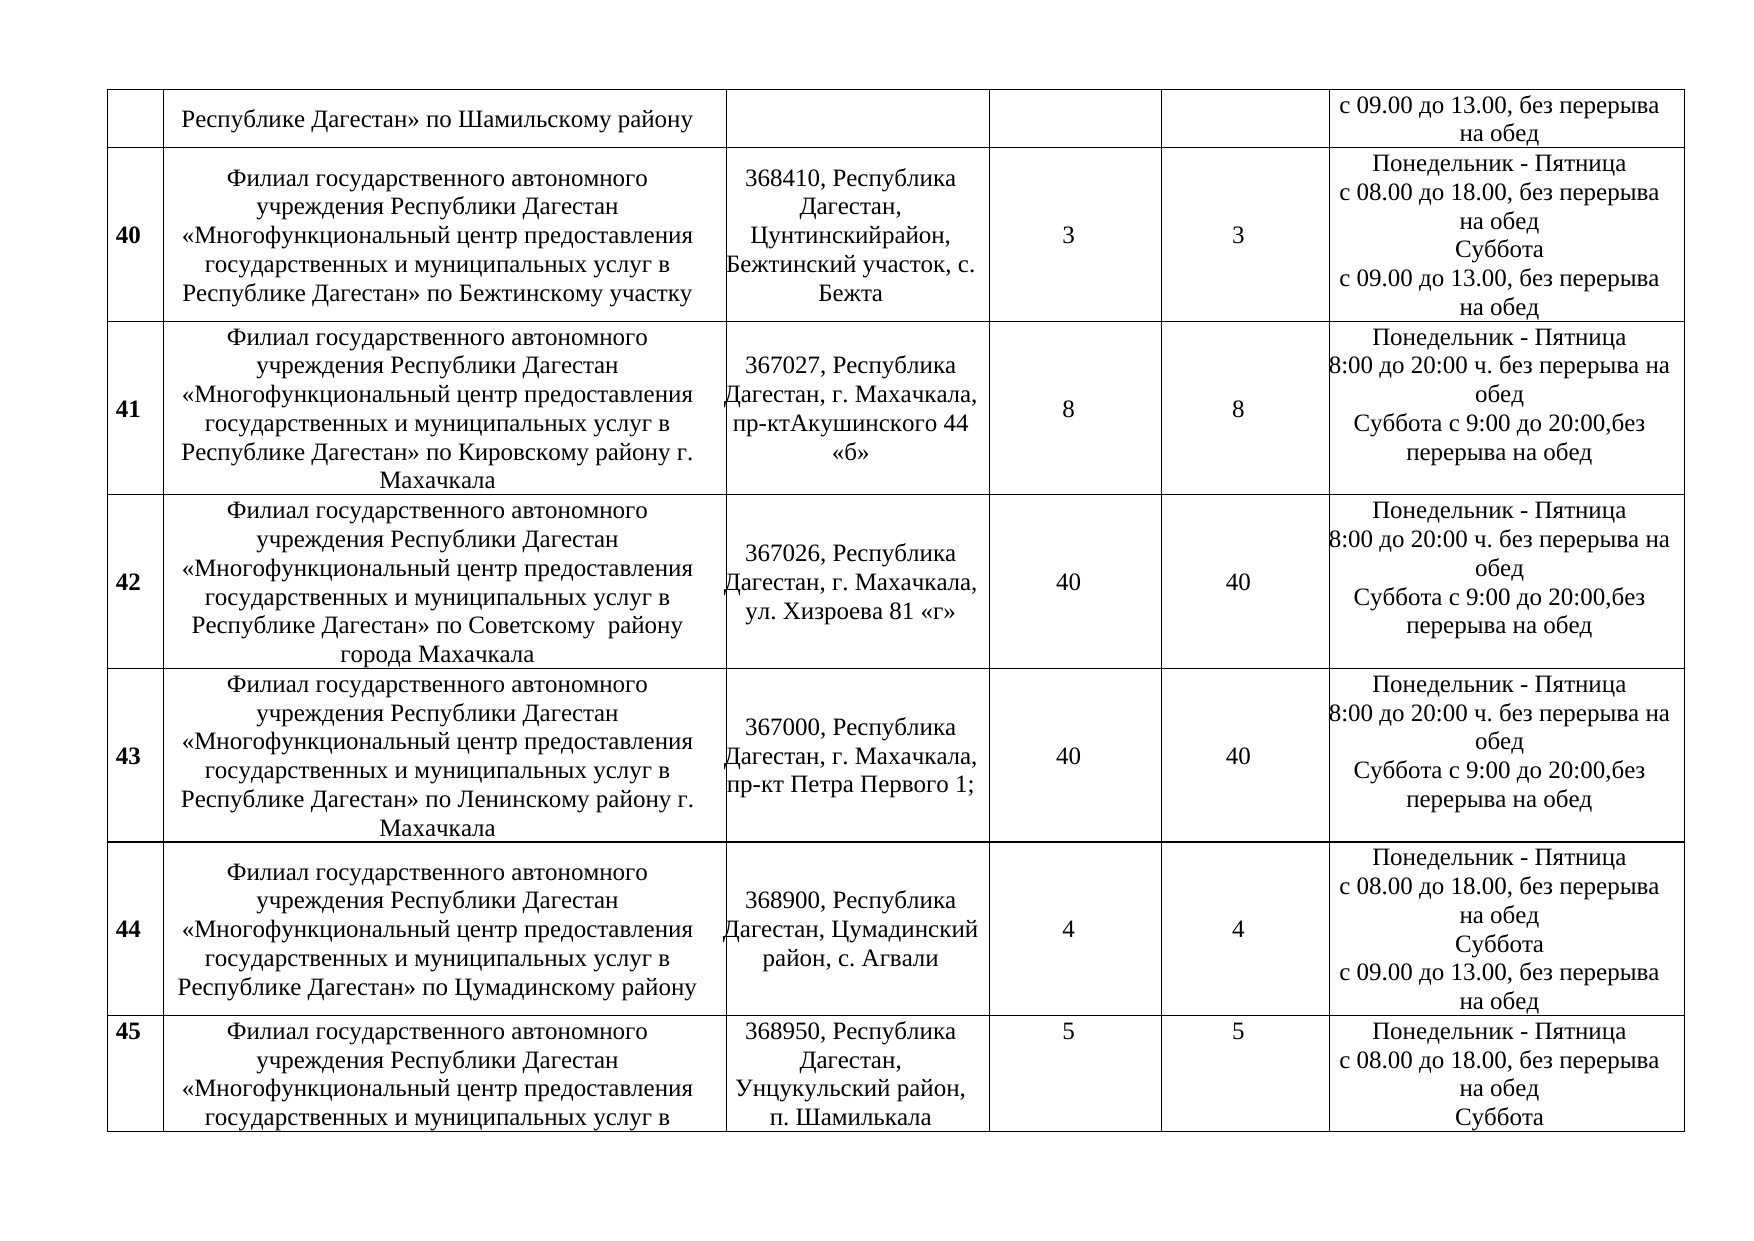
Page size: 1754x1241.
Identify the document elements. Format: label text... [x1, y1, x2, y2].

table_cell 367026, Республика Дагестан, г. Махачкала, ул. Хизроева 81 «г» [727, 495, 989, 668]
table_cell Филиал государственного автономного учреждения Республики Дагестан «Многофункциональный центр предоставления государственных и муниципальных услуг в Республике Дагестан» по Бежтинскому участку [164, 148, 726, 321]
table_cell 4 [990, 843, 1161, 1015]
table_cell Понедельник - Пятница с 08.00 до 18.00, без перерыва на обед Суббота с 09.00 до 13.00, без перерыва на обед [1330, 843, 1684, 1015]
table_cell Филиал государственного автономного учреждения Республики Дагестан «Многофункциональный центр предоставления государственных и муниципальных услуг в Республике Дагестан» по Ленинскому району г. Махачкала [164, 669, 726, 841]
table_cell Понедельник - Пятница с 08.00 до 18.00, без перерыва на обед Суббота с 09.00 до 13.00, без перерыва на обед [1330, 148, 1684, 321]
table_cell 5 [990, 1016, 1161, 1131]
table_cell 4 [1162, 90, 1329, 147]
table_cell 367000, Республика Дагестан, г. Махачкала, пр-кт Петра Первого 1; [727, 669, 989, 841]
table_cell 367027, Республика Дагестан, г. Махачкала, пр-ктАкушинского 44 «б» [727, 322, 989, 494]
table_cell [164, 1016, 726, 1131]
table_cell Филиал государственного автономного учреждения Республики Дагестан «Многофункциональный центр предоставления государственных и муниципальных услуг в Республике Дагестан» по Кировскому району г. Махачкала [164, 322, 726, 494]
table_cell 40 [1162, 495, 1329, 668]
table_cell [1330, 90, 1684, 147]
table_cell 3 [1162, 148, 1329, 321]
table_cell 368900, Республика Дагестан, Цумадинский район, с. Агвали [727, 843, 989, 1015]
table_cell 4 [1162, 843, 1329, 1015]
table_cell 4 [990, 90, 1161, 147]
table_cell 41 [108, 322, 163, 494]
table_cell 3 [990, 148, 1161, 321]
table_cell Понедельник - Пятница 8:00 до 20:00 ч. без перерыва на обед Суббота с 9:00 до 20:00,без перерыва на обед [1330, 669, 1684, 841]
table_cell 45 [108, 1016, 163, 1131]
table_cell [727, 90, 989, 147]
table_cell 39 [108, 90, 163, 147]
table_cell Филиал государственного автономного учреждения Республики Дагестан «Многофункциональный центр предоставления государственных и муниципальных услуг в Республике Дагестан» по Советскому району города Махачкала [164, 495, 726, 668]
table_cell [1330, 1016, 1684, 1131]
table_cell 42 [108, 495, 163, 668]
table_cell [727, 1016, 989, 1131]
table_cell 40 [990, 669, 1161, 841]
table_cell 40 [990, 495, 1161, 668]
table_cell Понедельник - Пятница 8:00 до 20:00 ч. без перерыва на обед Суббота с 9:00 до 20:00,без перерыва на обед [1330, 495, 1684, 668]
table_cell 44 [108, 843, 163, 1015]
table_cell 368410, Республика Дагестан, Цунтинскийрайон, Бежтинский участок, с. Бежта [727, 148, 989, 321]
table_cell Понедельник - Пятница 8:00 до 20:00 ч. без перерыва на обед Суббота с 9:00 до 20:00,без перерыва на обед [1330, 322, 1684, 494]
table_cell 40 [1162, 669, 1329, 841]
table_cell 43 [108, 669, 163, 841]
table_cell 8 [1162, 322, 1329, 494]
table_cell 5 [1162, 1016, 1329, 1131]
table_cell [164, 90, 726, 147]
table_cell 40 [108, 148, 163, 321]
table_cell Филиал государственного автономного учреждения Республики Дагестан «Многофункциональный центр предоставления государственных и муниципальных услуг в Республике Дагестан» по Цумадинскому району [164, 843, 726, 1015]
table_cell 8 [990, 322, 1161, 494]
